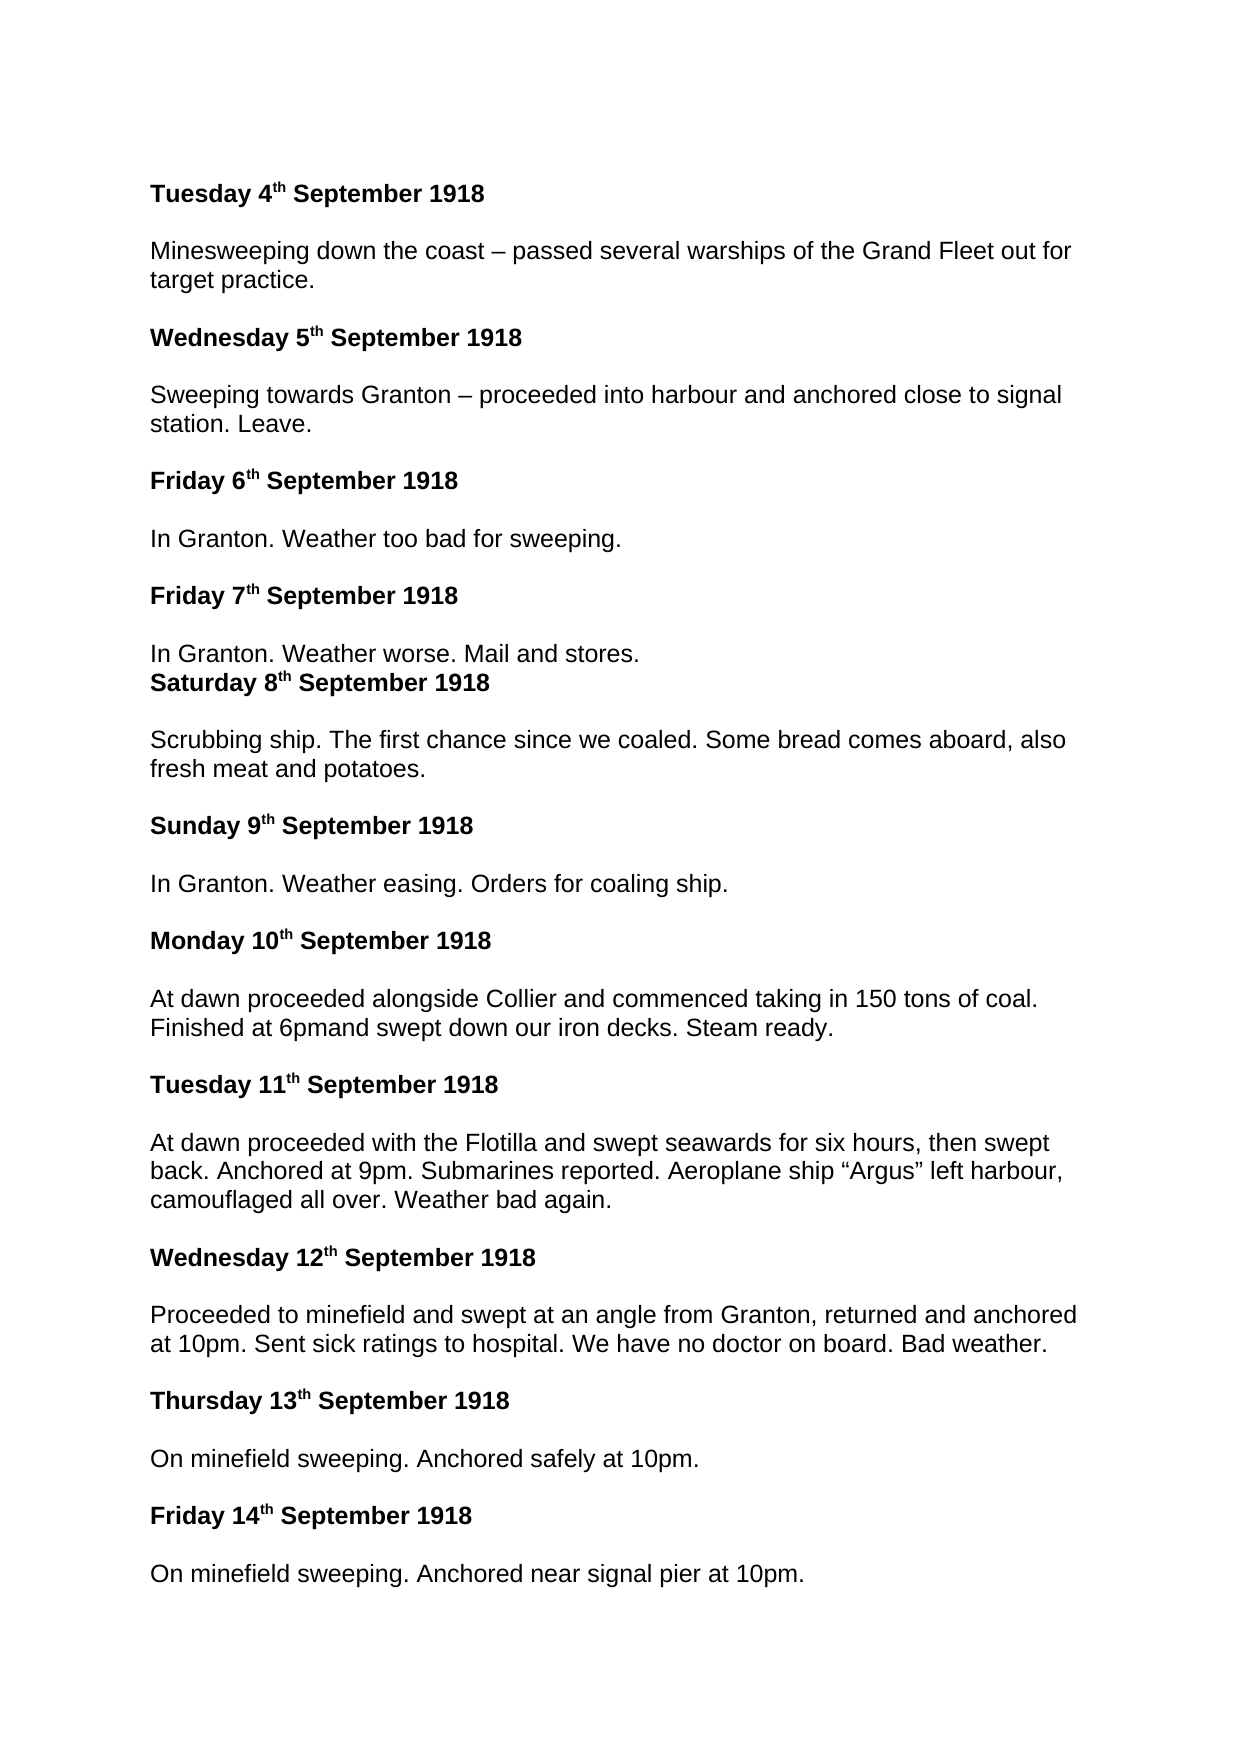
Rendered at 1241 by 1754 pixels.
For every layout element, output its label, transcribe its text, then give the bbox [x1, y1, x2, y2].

text Friday 7th September 1918 [150, 581, 1090, 610]
text Minesweeping down the coast – passed several warships of the Grand Fleet out for target practice. [150, 236, 1090, 294]
text Monday 10th September 1918 [150, 926, 1090, 955]
text In Granton. Weather too bad for sweeping. [150, 524, 1090, 552]
text Saturday 8th September 1918 [150, 667, 1090, 696]
text Friday 6th September 1918 [150, 466, 1090, 495]
text Friday 14th September 1918 [150, 1501, 1090, 1530]
text At dawn proceeded alongside Collier and commenced taking in 150 tons of coal. Finished at 6pmand swept down our iron decks. Steam ready. [150, 984, 1090, 1041]
text In Granton. Weather easing. Orders for coaling ship. [150, 869, 1090, 897]
text Wednesday 5th September 1918 [150, 322, 1090, 351]
text Scrubbing ship. The first chance since we coaled. Some bread comes aboard, also fresh meat and potatoes. [150, 725, 1090, 782]
text Sunday 9th September 1918 [150, 811, 1090, 840]
text On minefield sweeping. Anchored near signal pier at 10pm. [150, 1559, 1090, 1587]
text At dawn proceeded with the Flotilla and swept seawards for six hours, then swept back. Anchored at 9pm. Submarines reported. Aeroplane ship “Argus” left harbour, camouflaged all over. Weather bad again. [150, 1127, 1090, 1214]
text Sweeping towards Granton – proceeded into harbour and anchored close to signal station. Leave. [150, 380, 1090, 437]
text Tuesday 4th September 1918 [150, 179, 1090, 207]
text Wednesday 12th September 1918 [150, 1242, 1090, 1271]
text Tuesday 11th September 1918 [150, 1070, 1090, 1099]
text In Granton. Weather worse. Mail and stores. [150, 639, 1090, 667]
text On minefield sweeping. Anchored safely at 10pm. [150, 1444, 1090, 1472]
text Proceeded to minefield and swept at an angle from Granton, returned and anchored at 10pm. Sent sick ratings to hospital. We have no doctor on board. Bad weather. [150, 1300, 1090, 1357]
text Thursday 13th September 1918 [150, 1386, 1090, 1415]
